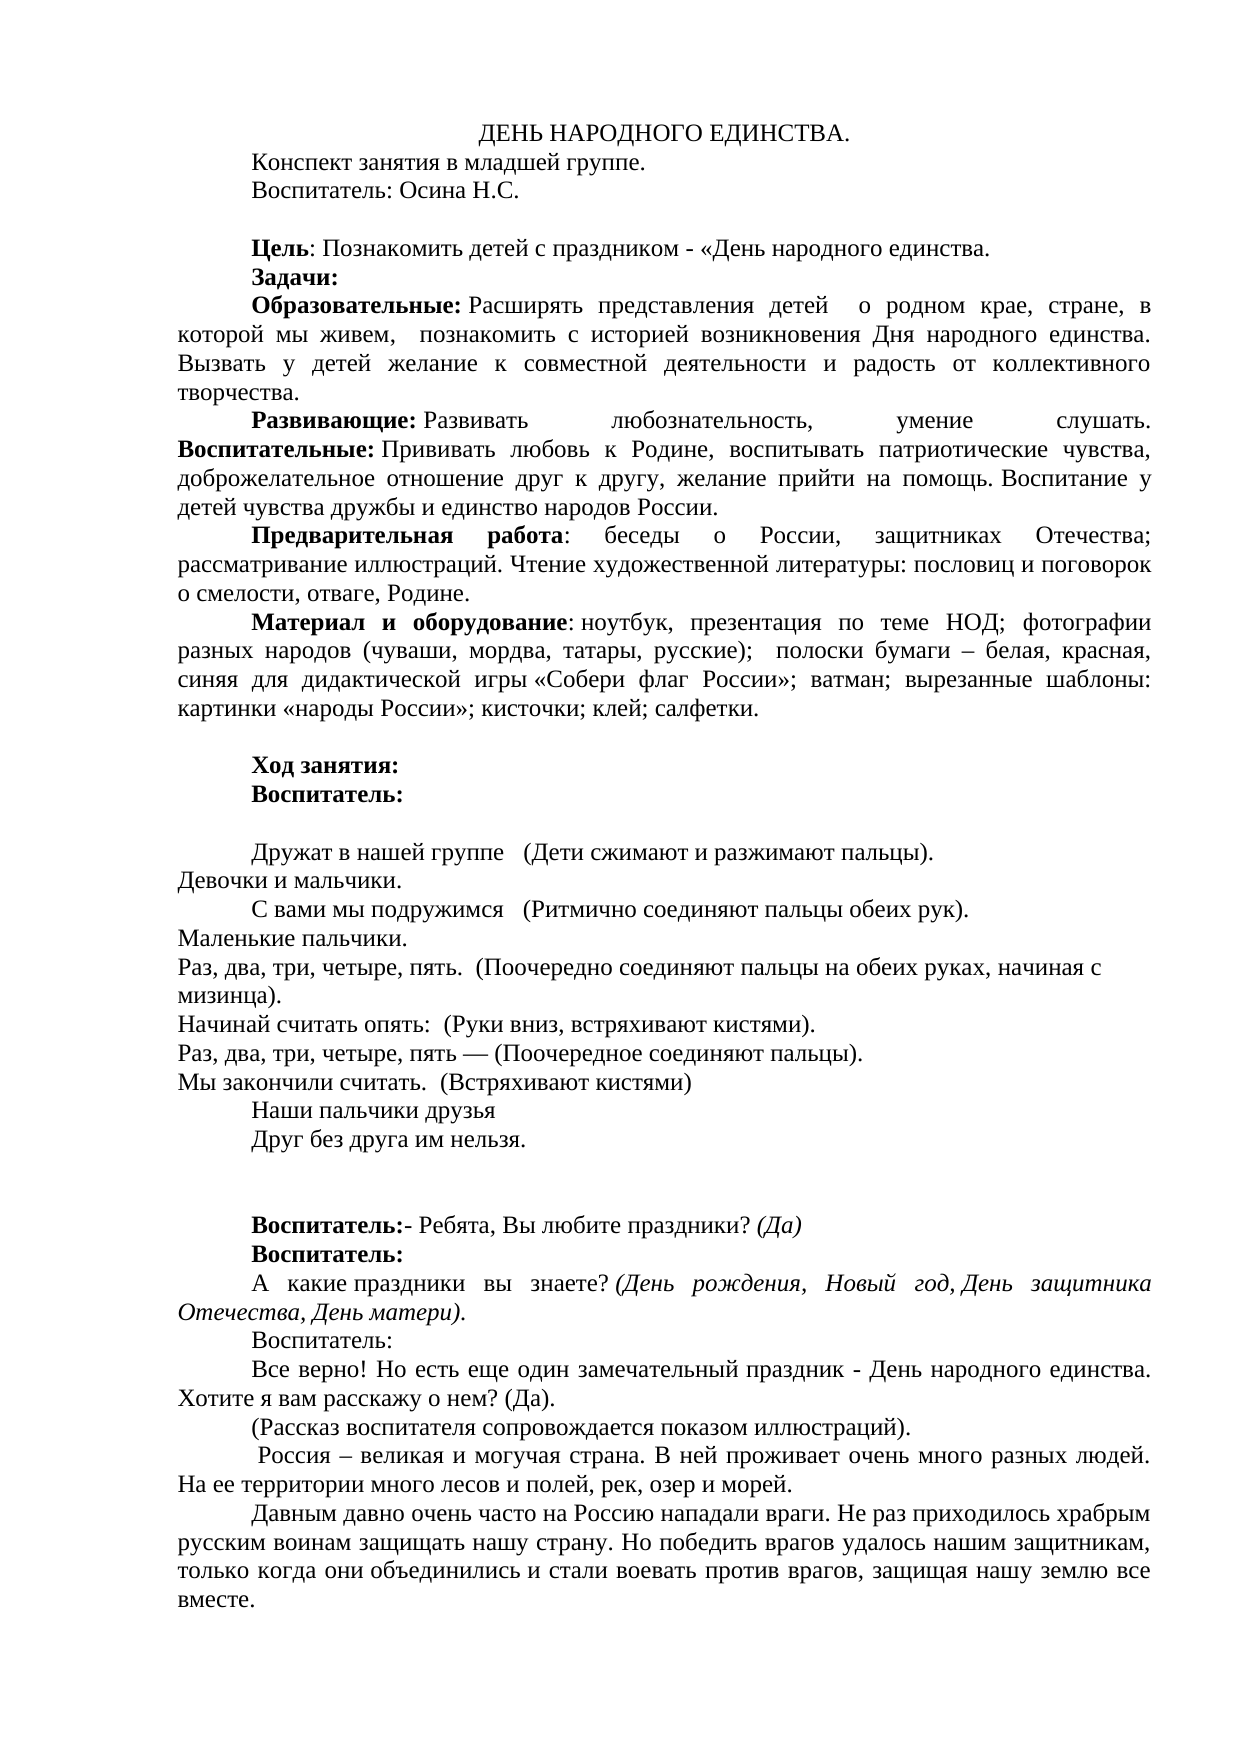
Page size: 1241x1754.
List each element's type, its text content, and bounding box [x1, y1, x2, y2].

text Ход занятия: [177, 751, 1152, 779]
text Развивающие: Развивать любознательность, умение слушать. Воспитательные: Прививать любовь к Родине, воспитывать патриотические чувства, доброжелательное отношение друг к другу, желание прийти на помощь. Воспитание у детей чувства дружбы и единство народов России. [177, 406, 1152, 521]
text Воспитатель: [177, 1326, 1152, 1354]
text ДЕНЬ НАРОДНОГО ЕДИНСТВА. [177, 118, 1152, 147]
text Все верно! Но есть еще один замечательный праздник - День народного единства. Хотите я вам расскажу о нем? (Да). [177, 1354, 1152, 1412]
text Друг без друга им нельзя. [177, 1124, 1152, 1153]
text А какие праздники вы знаете? (День рождения, Новый год, День защитника Отечества, День матери). [177, 1268, 1152, 1326]
text С вами мы подружимся (Ритмично соединяют пальцы обеих рук). Маленькие пальчики. Раз, два, три, четыре, пять. (Поочередно соединяют пальцы на обеих руках, начиная с мизинца). Начинай считать опять: (Руки вниз, встряхивают кистями). Раз, два, три, четыре, пять — (Поочередное соединяют пальцы). Мы закончили считать. (Встряхивают кистями) [177, 894, 1152, 1096]
text Предварительная работа: беседы о России, защитниках Отечества; рассматривание иллюстраций. Чтение художественной литературы: пословиц и поговорок о смелости, отваге, Родине. [177, 521, 1152, 607]
text Образовательные: Расширять представления детей о родном крае, стране, в которой мы живем, познакомить с историей возникновения Дня народного единства. Вызвать у детей желание к совместной деятельности и радость от коллективного творчества. [177, 291, 1152, 406]
text Давным давно очень часто на Россию нападали враги. Не раз приходилось храбрым русским воинам защищать нашу страну. Но победить врагов удалось нашим защитникам, только когда они объединились и стали воевать против врагов, защищая нашу землю все вместе. [177, 1498, 1152, 1613]
text (Рассказ воспитателя сопровождается показом иллюстраций). [177, 1412, 1152, 1441]
text Задачи: [177, 262, 1152, 291]
text Воспитатель: [177, 779, 1152, 808]
text Россия – великая и могучая страна. В ней проживает очень много разных людей. На ее территории много лесов и полей, рек, озер и морей. [177, 1441, 1152, 1498]
text Воспитатель:- Ребята, Вы любите праздники? (Да) [177, 1211, 1152, 1239]
text Наши пальчики друзья [177, 1096, 1152, 1124]
text Конспект занятия в младшей группе. [177, 147, 1152, 176]
text Цель: Познакомить детей с праздником - «День народного единства. [177, 233, 1152, 262]
text Воспитатель: Осина Н.С. [177, 176, 1152, 204]
text Дружат в нашей группе (Дети сжимают и разжимают пальцы). Девочки и мальчики. [177, 837, 1152, 894]
text Воспитатель: [177, 1239, 1152, 1268]
text Материал и оборудование: ноутбук, презентация по теме НОД; фотографии разных народов (чуваши, мордва, татары, русские); полоски бумаги – белая, красная, синяя для дидактической игры «Собери флаг России»; ватман; вырезанные шаблоны: картинки «народы России»; кисточки; клей; салфетки. [177, 607, 1152, 722]
